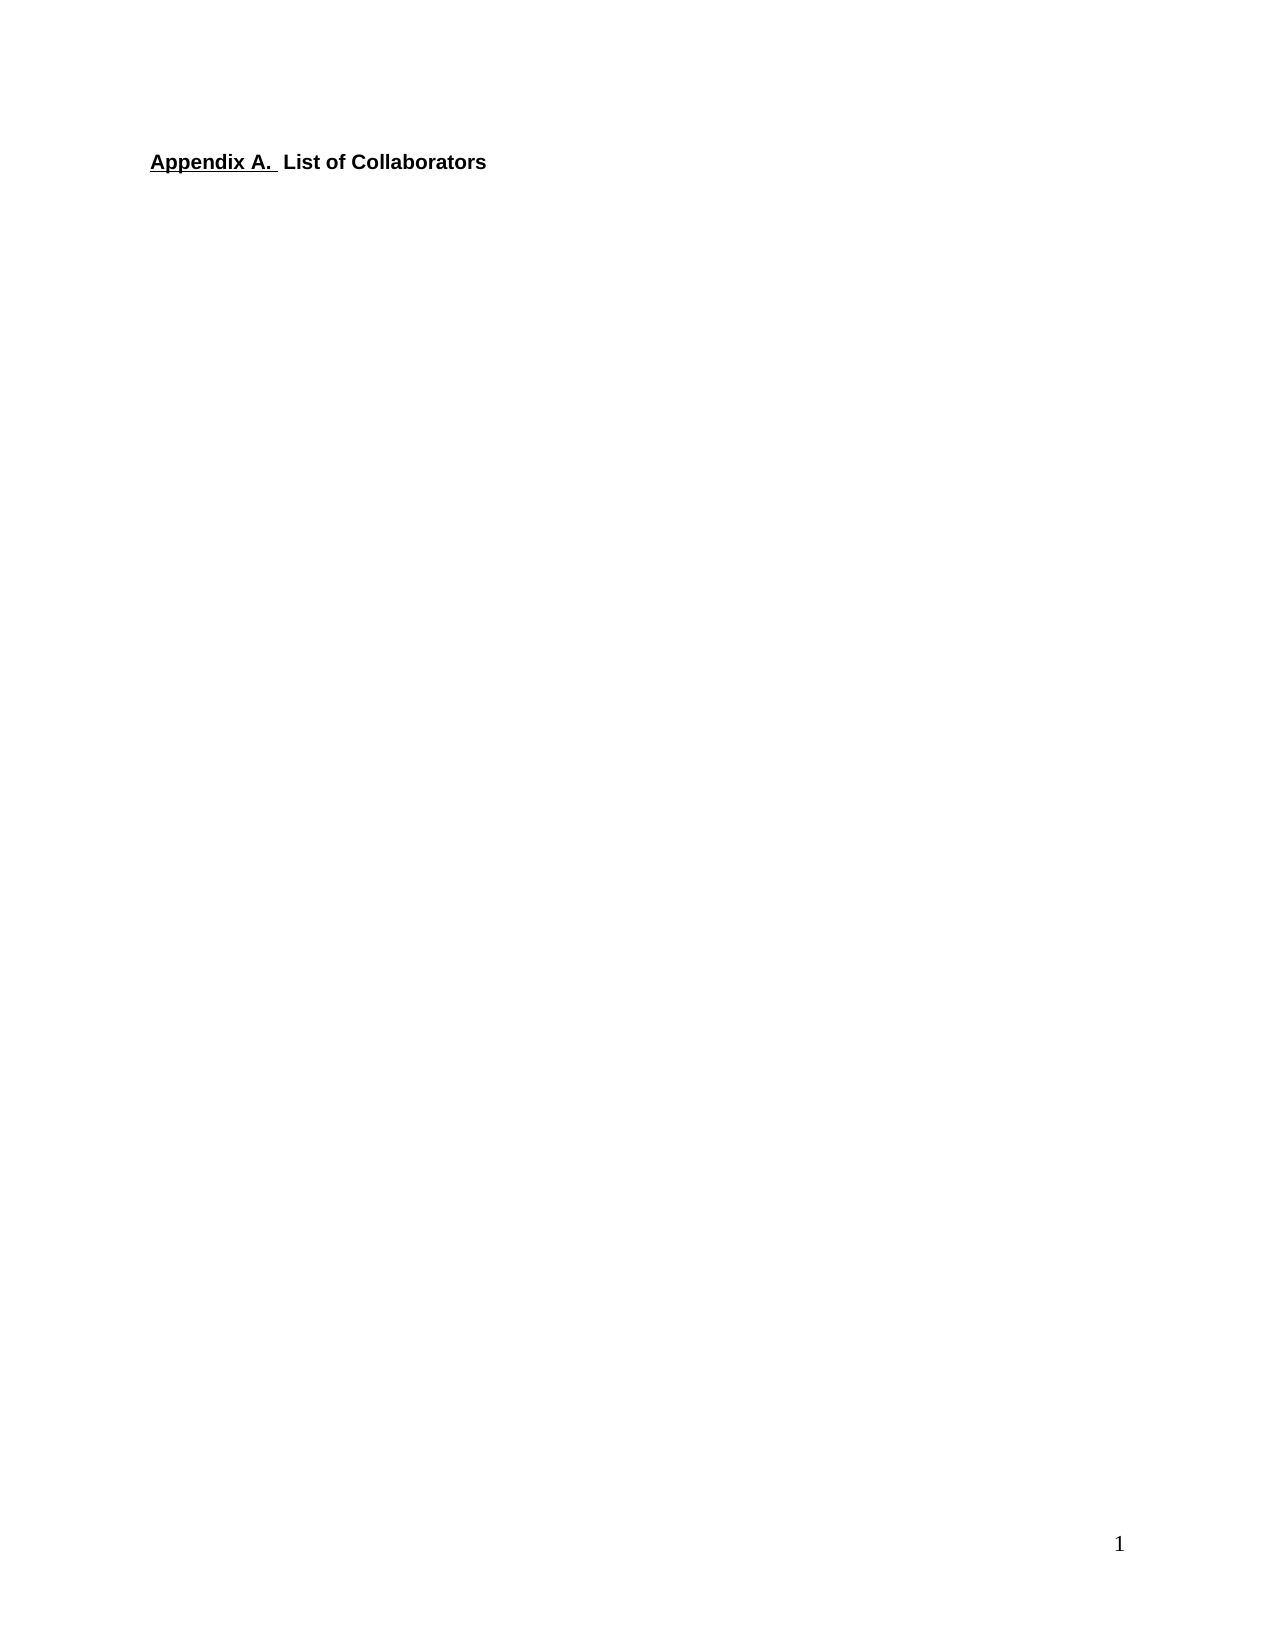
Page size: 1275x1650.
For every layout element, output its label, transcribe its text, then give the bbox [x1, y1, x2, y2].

text Appendix A. List of Collaborators [150, 150, 1125, 174]
